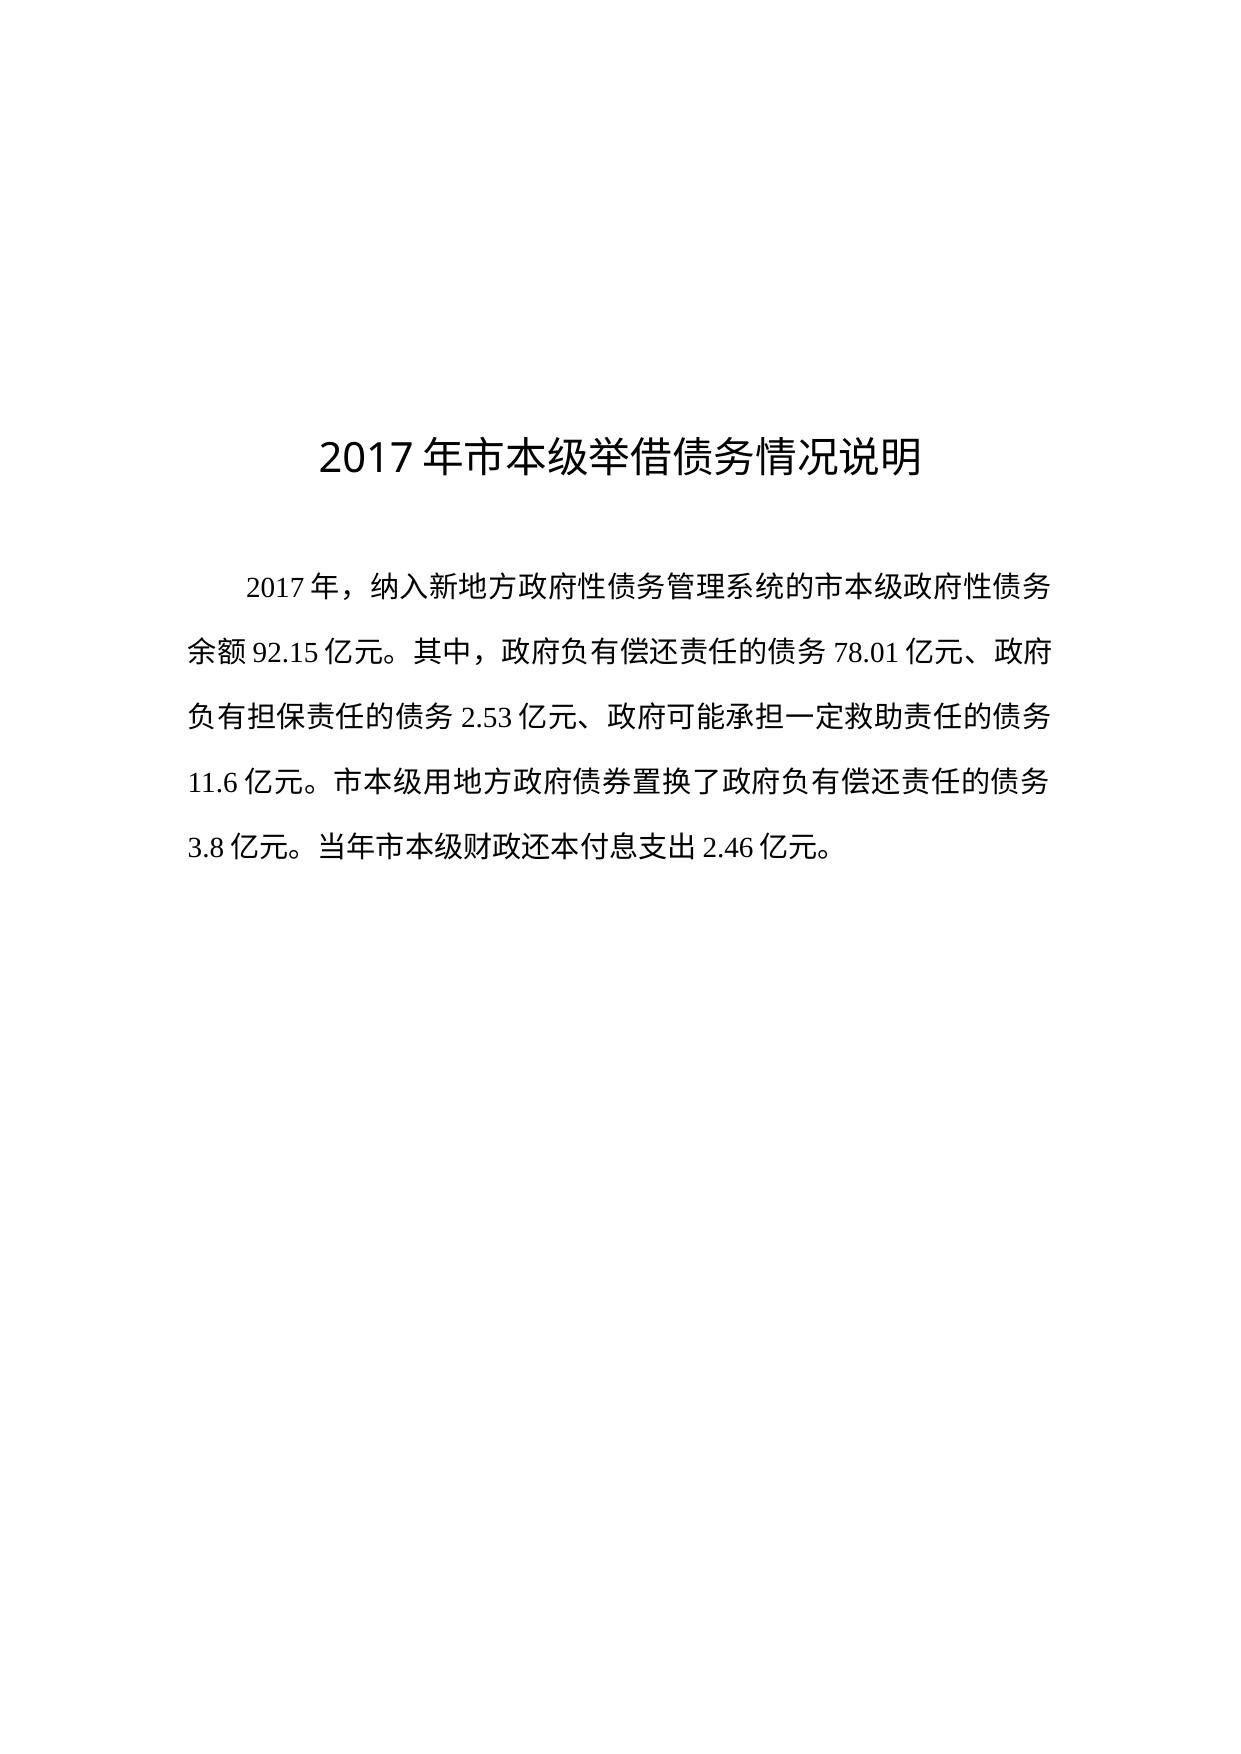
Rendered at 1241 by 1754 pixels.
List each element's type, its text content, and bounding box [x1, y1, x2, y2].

text 2017年市本级举借债务情况说明 [187, 422, 1053, 487]
text 2017年，纳入新地方政府性债务管理系统的市本级政府性债务余额92.15亿元。其中，政府负有偿还责任的债务78.01亿元、政府负有担保责任的债务2.53亿元、政府可能承担一定救助责任的债务11.6亿元。市本级用地方政府债券置换了政府负有偿还责任的债务3.8亿元。当年市本级财政还本付息支出2.46亿元。 [187, 552, 1053, 877]
